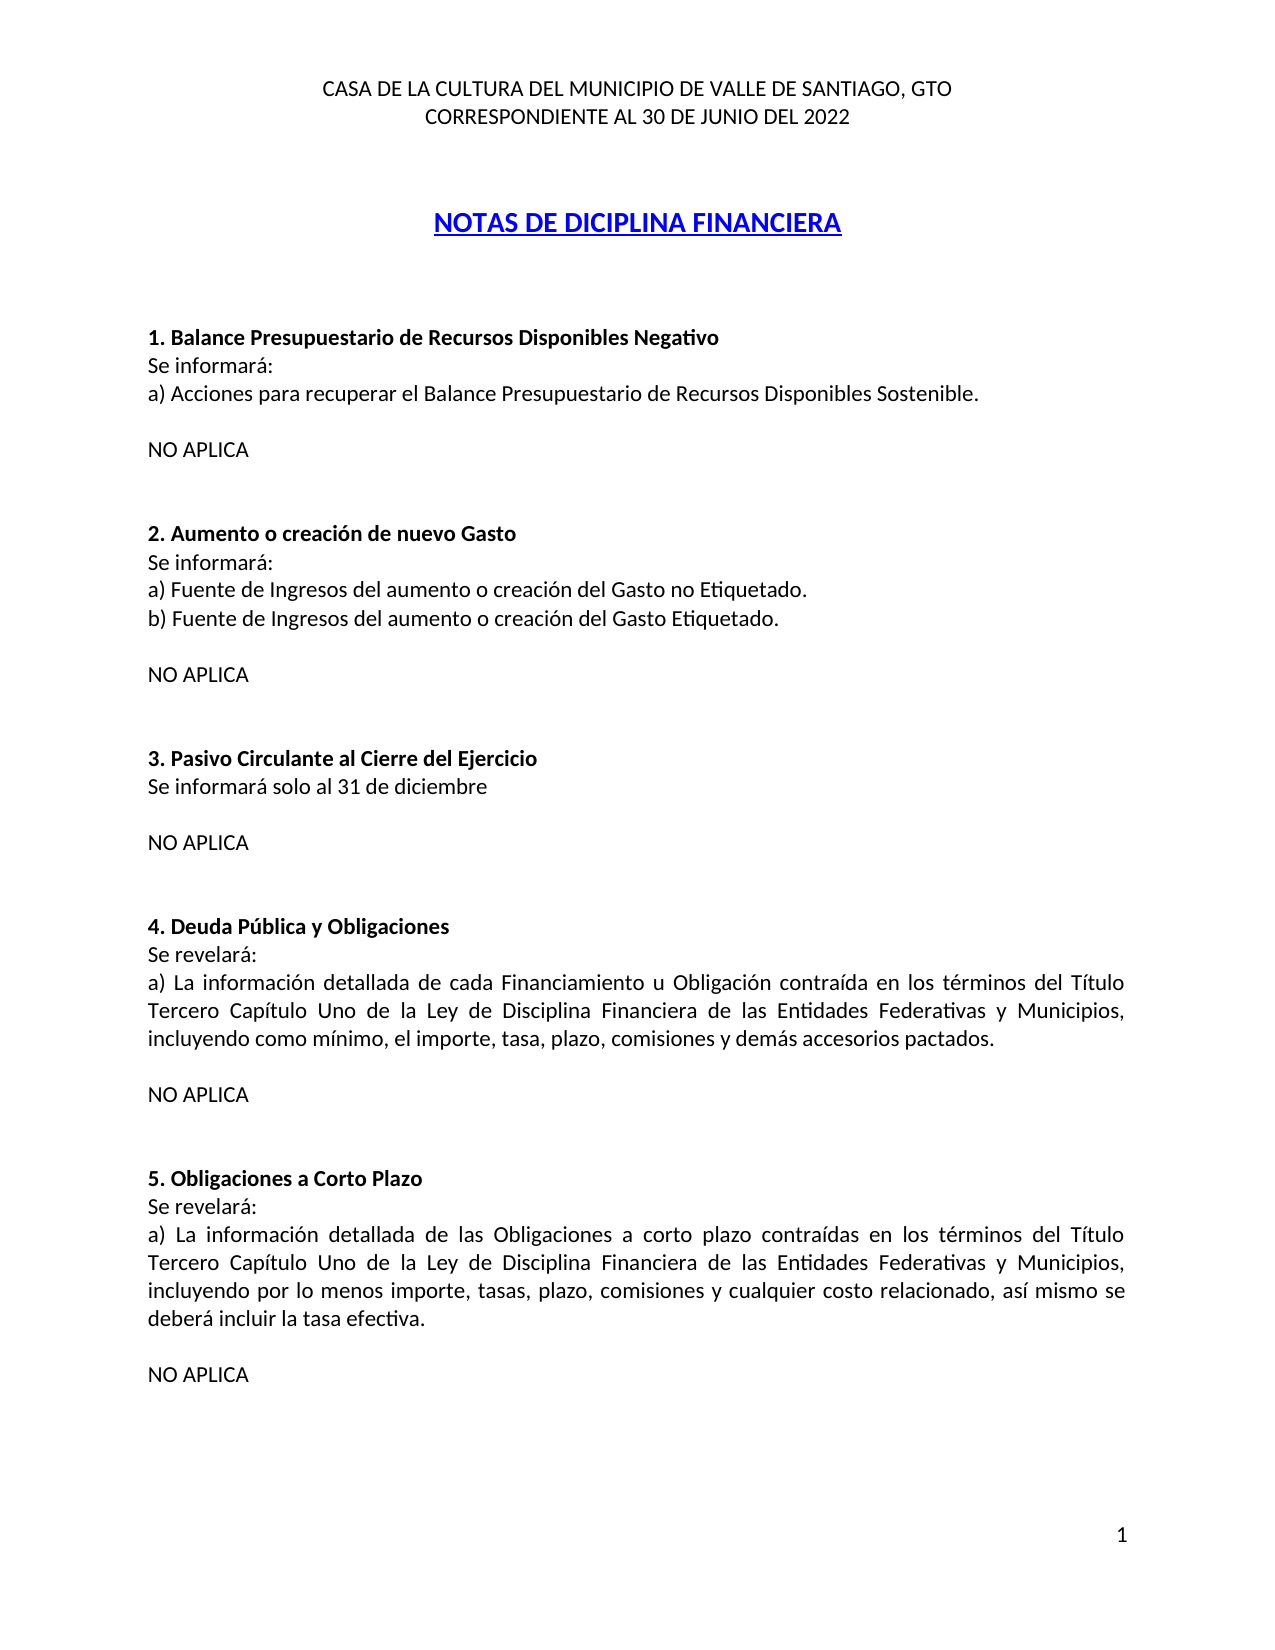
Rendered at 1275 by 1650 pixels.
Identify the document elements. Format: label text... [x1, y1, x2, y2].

text Se revelará: [148, 1192, 1127, 1220]
text Se informará: [148, 351, 1127, 379]
text NO APLICA [148, 436, 1127, 463]
text NO APLICA [148, 828, 1127, 856]
text Se revelará: [148, 940, 1127, 968]
text a) Fuente de Ingresos del aumento o creación del Gasto no Etiquetado. [148, 576, 1127, 604]
text NO APLICA [148, 1360, 1127, 1388]
text NOTAS DE DICIPLINA FINANCIERA [148, 204, 1127, 239]
text 2. Aumento o creación de nuevo Gasto [148, 519, 1127, 548]
text a) La información detallada de cada Financiamiento u Obligación contraída en los términos del Título Tercero Capítulo Uno de la Ley de Disciplina Financiera de las Entidades Federativas y Municipios, incluyendo como mínimo, el importe, tasa, plazo, comisiones y demás accesorios pactados. [148, 968, 1127, 1052]
text 1. Balance Presupuestario de Recursos Disponibles Negativo [148, 323, 1127, 351]
text 3. Pasivo Circulante al Cierre del Ejercicio [148, 744, 1127, 772]
text a) Acciones para recuperar el Balance Presupuestario de Recursos Disponibles Sostenible. [148, 379, 1127, 407]
text NO APLICA [148, 1080, 1127, 1108]
text b) Fuente de Ingresos del aumento o creación del Gasto Etiquetado. [148, 604, 1127, 632]
text 4. Deuda Pública y Obligaciones [148, 912, 1127, 940]
text Se informará solo al 31 de diciembre [148, 772, 1127, 800]
text 5. Obligaciones a Corto Plazo [148, 1164, 1127, 1192]
text Se informará: [148, 548, 1127, 576]
text a) La información detallada de las Obligaciones a corto plazo contraídas en los términos del Título Tercero Capítulo Uno de la Ley de Disciplina Financiera de las Entidades Federativas y Municipios, incluyendo por lo menos importe, tasas, plazo, comisiones y cualquier costo relacionado, así mismo se deberá incluir la tasa efectiva. [148, 1220, 1127, 1332]
text NO APLICA [148, 660, 1127, 688]
